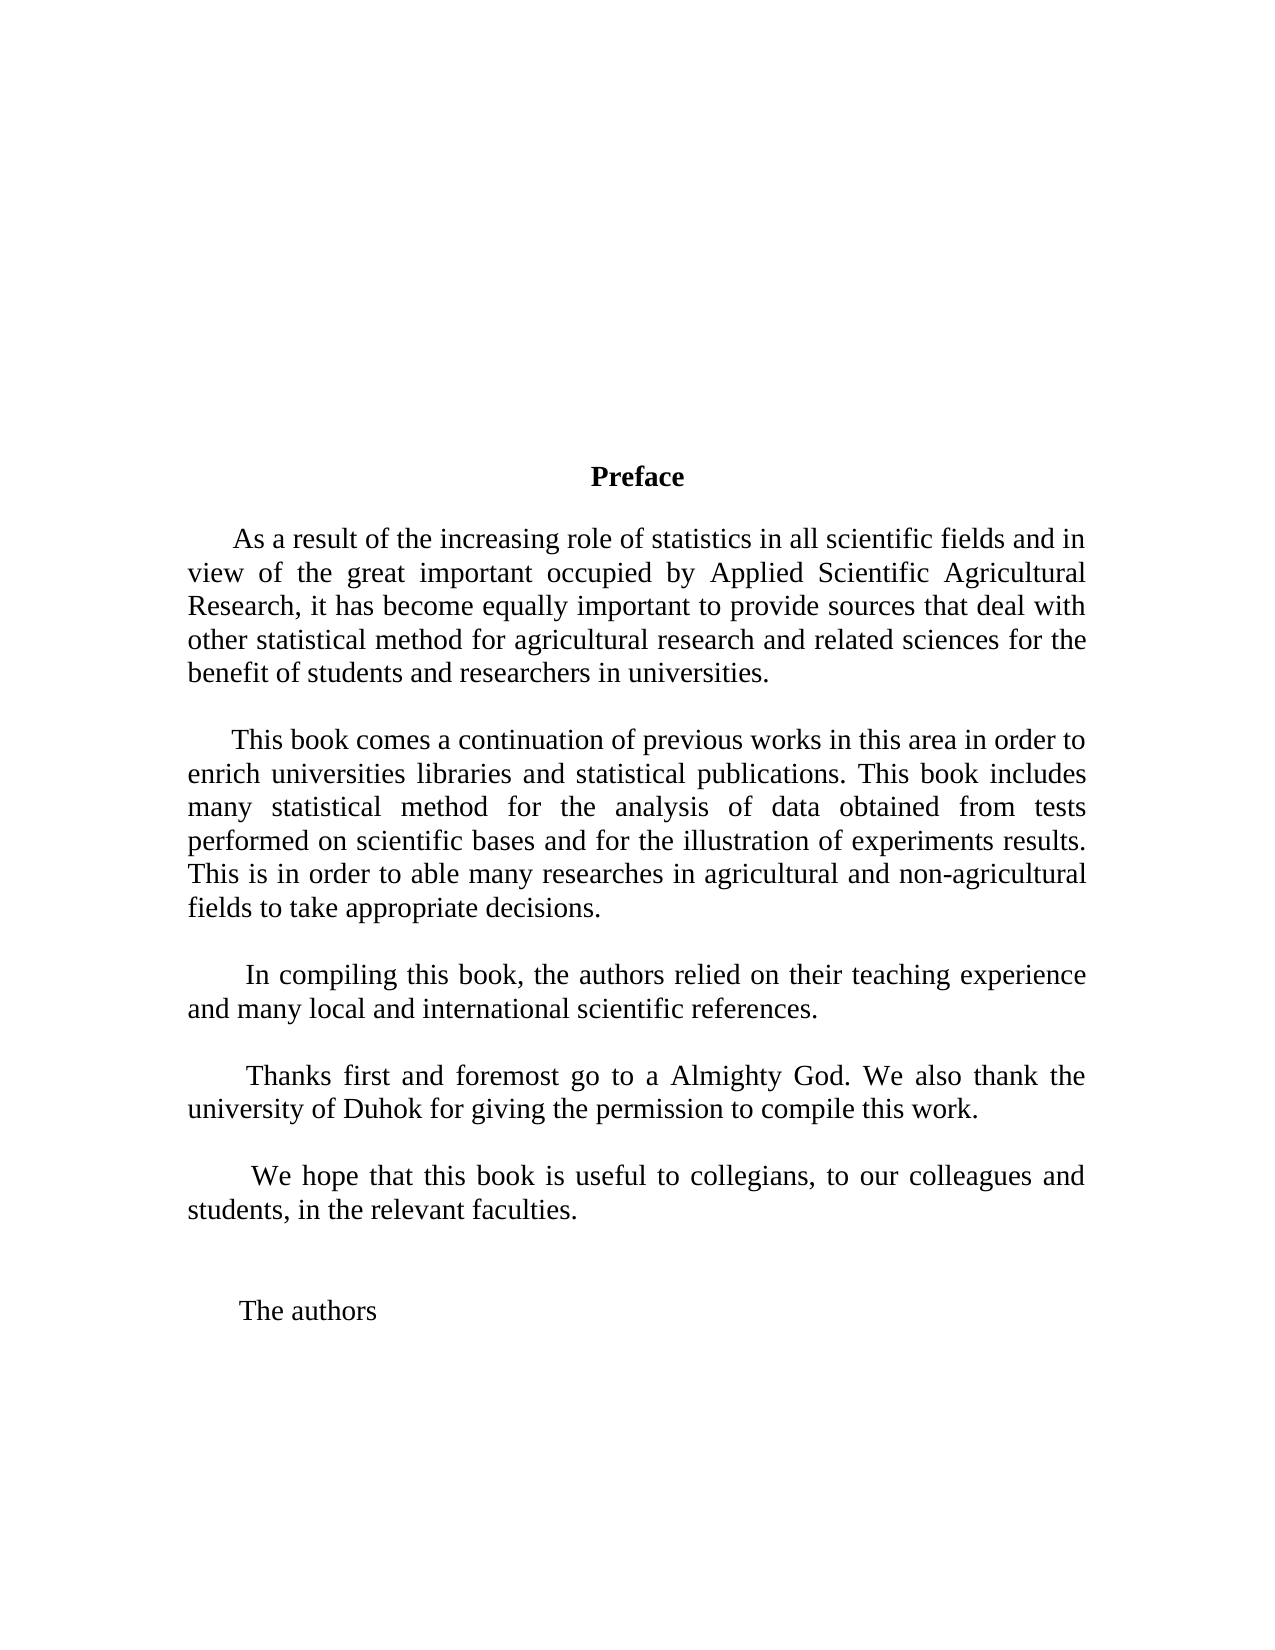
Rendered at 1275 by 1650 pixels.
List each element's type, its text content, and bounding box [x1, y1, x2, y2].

text We hope that this book is useful to collegians, to our colleagues and students, in the relevant faculties. [187, 1158, 1087, 1226]
text Preface [187, 459, 1087, 492]
text In compiling this book, the authors relied on their teaching experience and many local and international scientific references. [187, 957, 1087, 1024]
text The authors [187, 1293, 1087, 1326]
text This book comes a continuation of previous works in this area in order to enrich universities libraries and statistical publications. This book includes many statistical method for the analysis of data obtained from tests performed on scientific bases and for the illustration of experiments results. This is in order to able many researches in agricultural and non-agricultural fields to take appropriate decisions. [187, 722, 1087, 924]
text As a result of the increasing role of statistics in all scientific fields and in view of the great important occupied by Applied Scientific Agricultural Research, it has become equally important to provide sources that deal with other statistical method for agricultural research and related sciences for the benefit of students and researchers in universities. [187, 521, 1087, 689]
text Thanks first and foremost go to a Almighty God. We also thank the university of Duhok for giving the permission to compile this work. [187, 1058, 1087, 1125]
